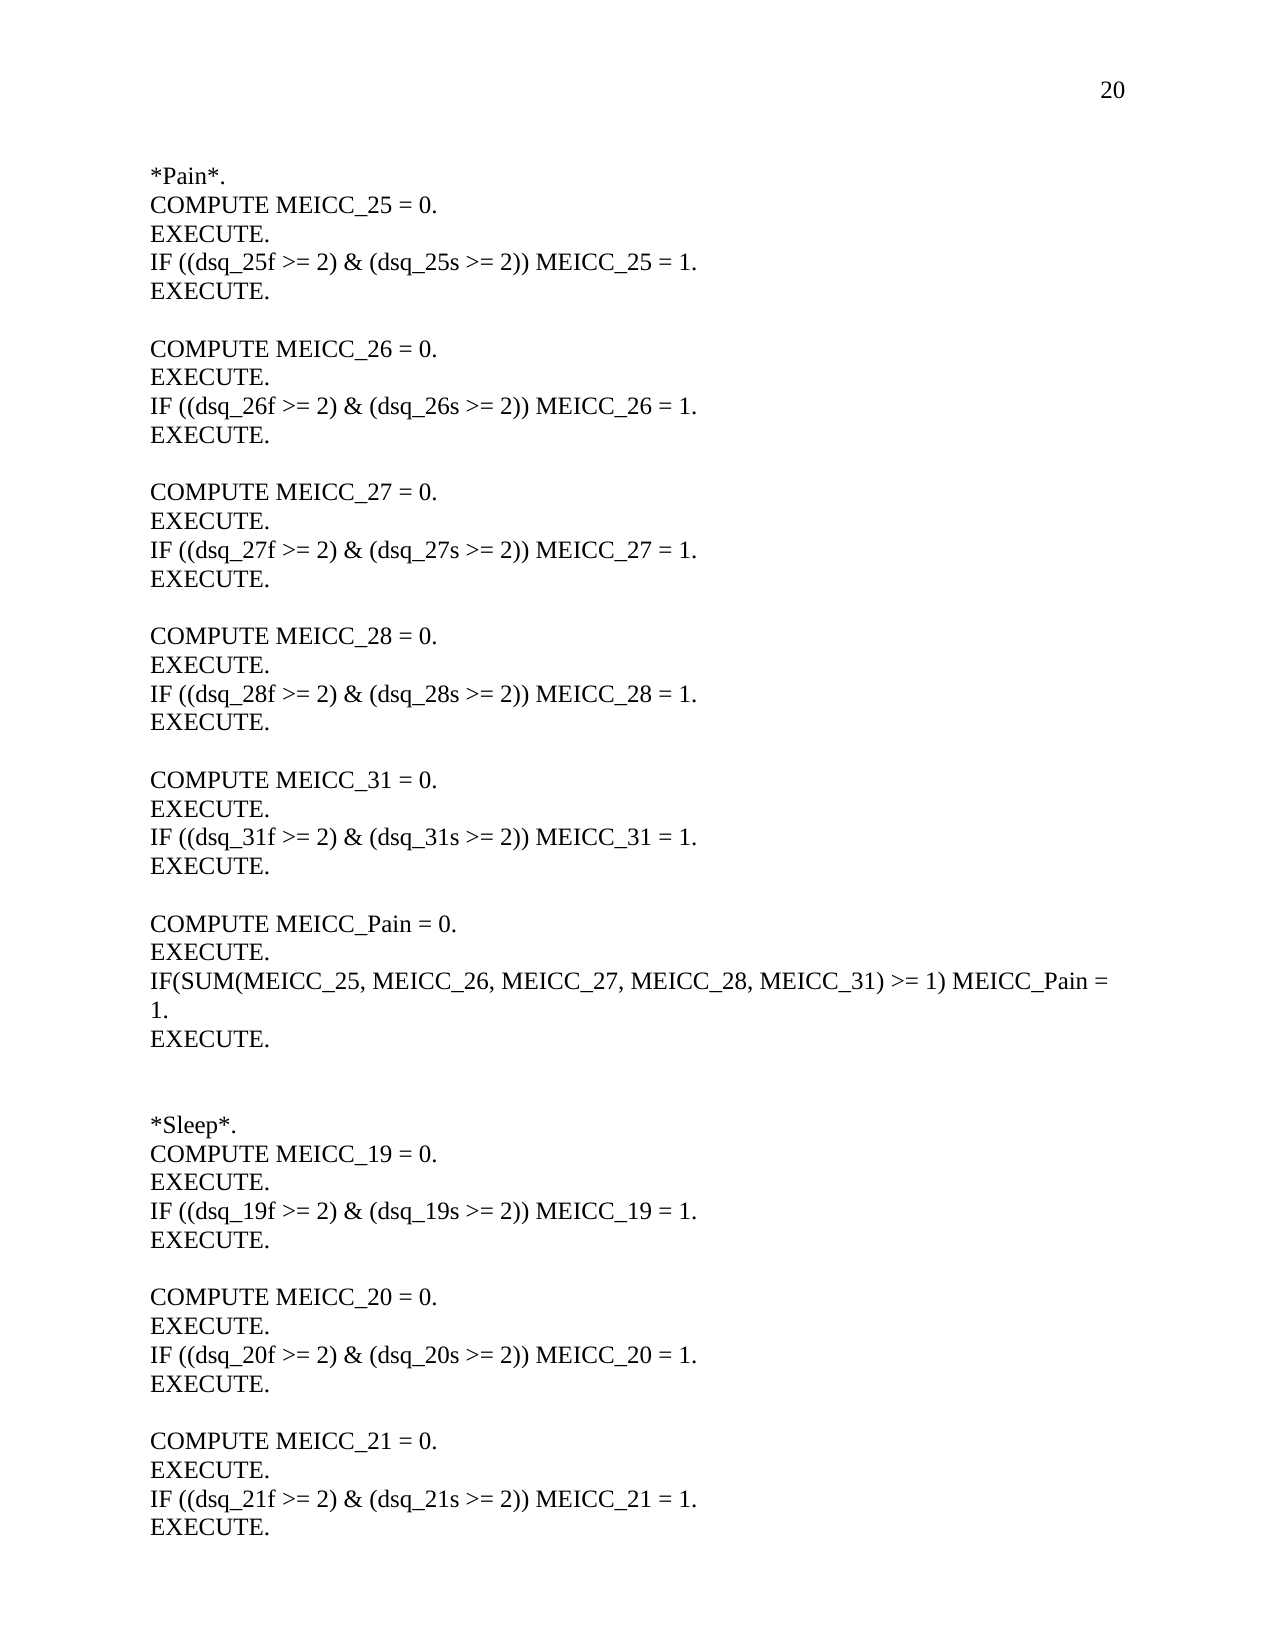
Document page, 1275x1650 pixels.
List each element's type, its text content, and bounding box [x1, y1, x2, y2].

text EXECUTE. [150, 650, 1125, 679]
text COMPUTE MEICC_20 = 0. [150, 1282, 1125, 1311]
text EXECUTE. [150, 707, 1125, 736]
text IF ((dsq_27f >= 2) & (dsq_27s >= 2)) MEICC_27 = 1. [150, 535, 1125, 564]
text IF ((dsq_26f >= 2) & (dsq_26s >= 2)) MEICC_26 = 1. [150, 391, 1125, 420]
text EXECUTE. [150, 420, 1125, 449]
text IF ((dsq_19f >= 2) & (dsq_19s >= 2)) MEICC_19 = 1. [150, 1196, 1125, 1225]
text EXECUTE. [150, 1167, 1125, 1196]
text COMPUTE MEICC_21 = 0. [150, 1426, 1125, 1455]
text EXECUTE. [150, 1512, 1125, 1541]
text EXECUTE. [150, 1024, 1125, 1052]
text COMPUTE MEICC_27 = 0. [150, 477, 1125, 506]
text EXECUTE. [150, 219, 1125, 247]
text EXECUTE. [150, 937, 1125, 966]
text COMPUTE MEICC_31 = 0. [150, 765, 1125, 794]
text IF ((dsq_21f >= 2) & (dsq_21s >= 2)) MEICC_21 = 1. [150, 1484, 1125, 1512]
text IF ((dsq_31f >= 2) & (dsq_31s >= 2)) MEICC_31 = 1. [150, 822, 1125, 851]
text EXECUTE. [150, 276, 1125, 305]
text EXECUTE. [150, 794, 1125, 822]
text EXECUTE. [150, 506, 1125, 535]
text IF ((dsq_20f >= 2) & (dsq_20s >= 2)) MEICC_20 = 1. [150, 1340, 1125, 1369]
text *Sleep*. [150, 1110, 1125, 1139]
text COMPUTE MEICC_26 = 0. [150, 334, 1125, 362]
text EXECUTE. [150, 1455, 1125, 1484]
text COMPUTE MEICC_25 = 0. [150, 190, 1125, 219]
text EXECUTE. [150, 362, 1125, 391]
text EXECUTE. [150, 851, 1125, 880]
text COMPUTE MEICC_Pain = 0. [150, 909, 1125, 937]
text *Pain*. [150, 161, 1125, 190]
text EXECUTE. [150, 1311, 1125, 1340]
text IF(SUM(MEICC_25, MEICC_26, MEICC_27, MEICC_28, MEICC_31) >= 1) MEICC_Pain = 1. [150, 966, 1125, 1024]
text EXECUTE. [150, 1369, 1125, 1397]
text EXECUTE. [150, 1225, 1125, 1254]
text COMPUTE MEICC_19 = 0. [150, 1139, 1125, 1167]
text IF ((dsq_25f >= 2) & (dsq_25s >= 2)) MEICC_25 = 1. [150, 247, 1125, 276]
text COMPUTE MEICC_28 = 0. [150, 621, 1125, 650]
text IF ((dsq_28f >= 2) & (dsq_28s >= 2)) MEICC_28 = 1. [150, 679, 1125, 707]
text EXECUTE. [150, 564, 1125, 592]
